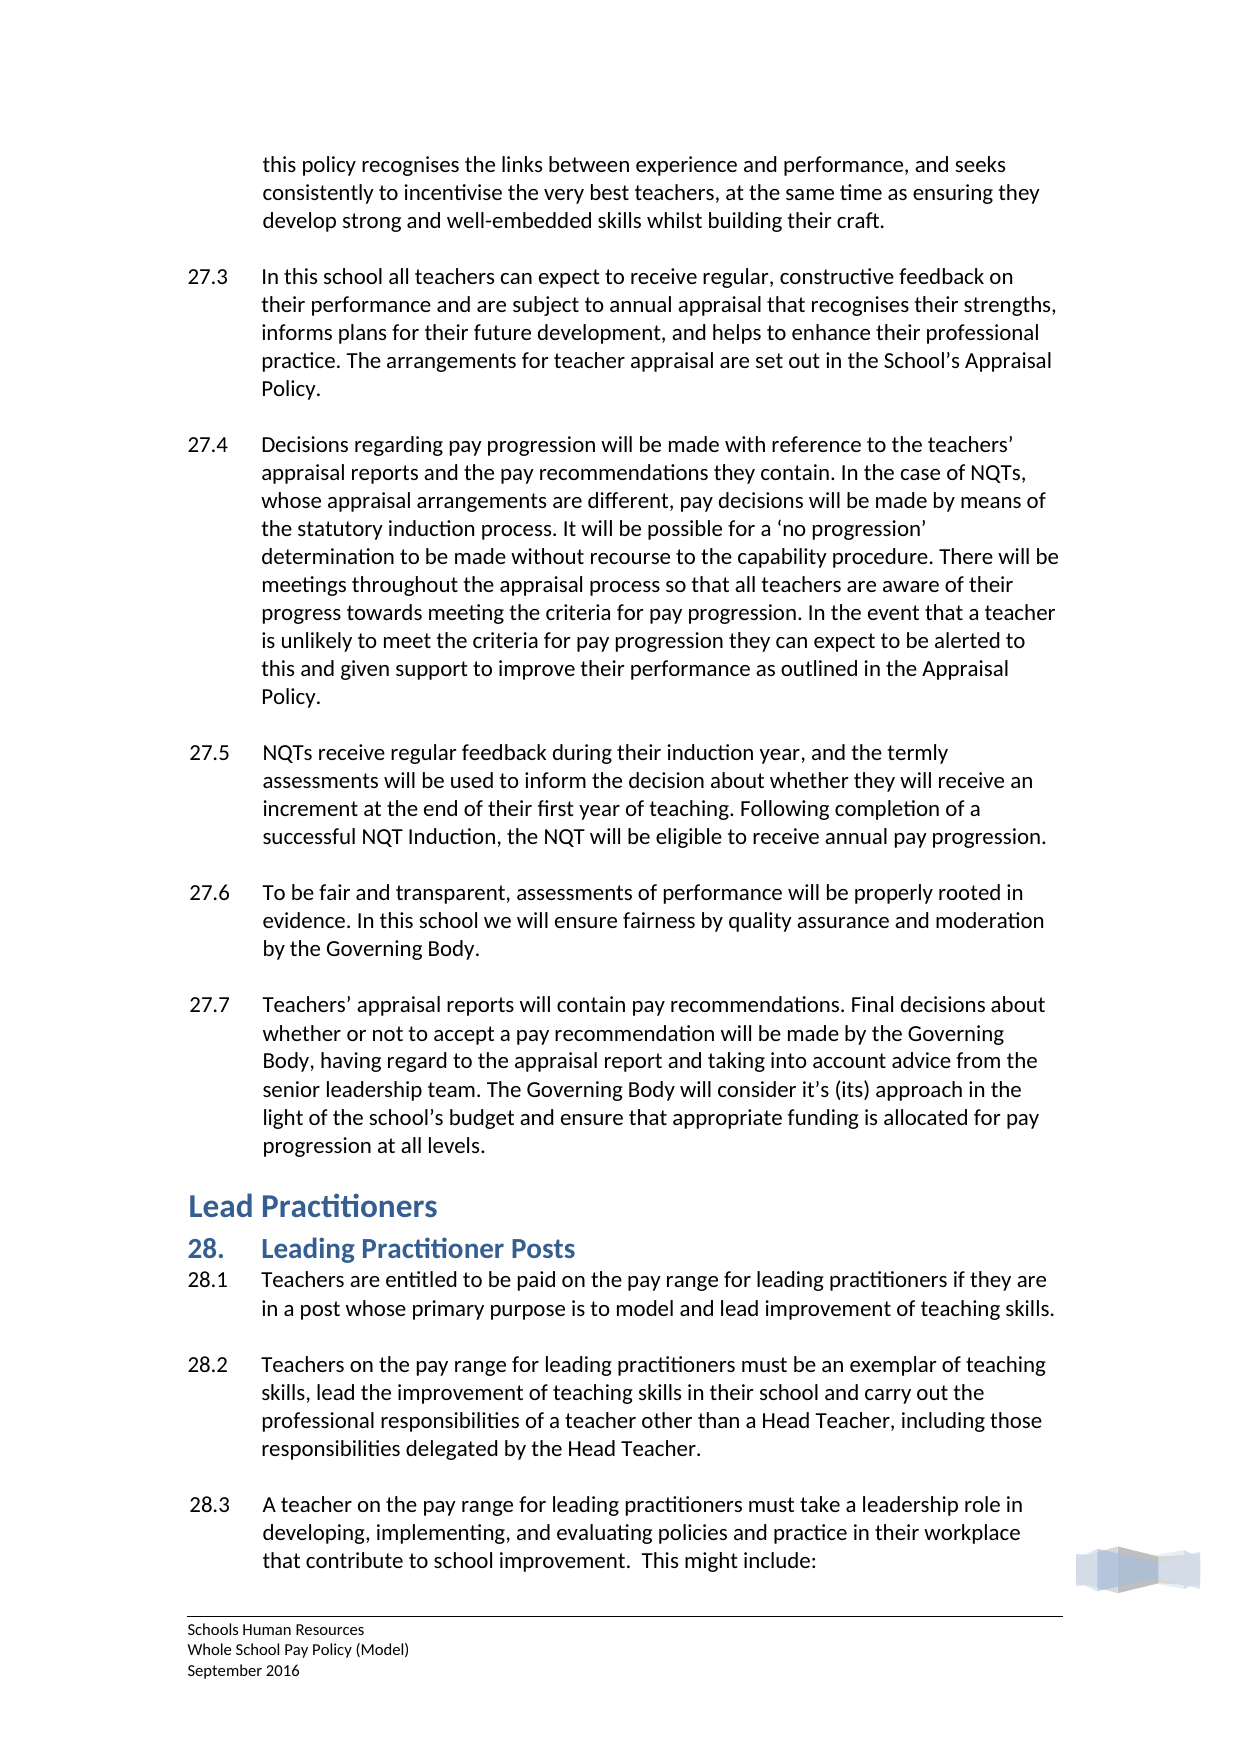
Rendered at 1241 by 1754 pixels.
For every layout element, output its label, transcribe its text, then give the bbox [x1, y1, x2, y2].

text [187, 150, 1063, 234]
list To be fair and transparent, assessments of performance will be properly rooted in evidence. In this school we will ensure fairness by quality assurance and moderation by the Governing Body. [189, 878, 1063, 963]
list A teacher on the pay range for leading practitioners must take a leadership role in developing, implementing, and evaluating policies and practice in their workplace that contribute to school improvement. This might include: [189, 1490, 1063, 1574]
list Teachers’ appraisal reports will contain pay recommendations. Final decisions about whether or not to accept a pay recommendation will be made by the Governing Body, having regard to the appraisal report and taking into account advice from the senior leadership team. The Governing Body will consider it’s (its) approach in the light of the school’s budget and ensure that appropriate funding is allocated for pay progression at all levels. [189, 991, 1063, 1159]
text 28. Leading Practitioner Posts [187, 1230, 1063, 1266]
list In this school all teachers can expect to receive regular, constructive feedback on their performance and are subject to annual appraisal that recognises their strengths, informs plans for their future development, and helps to enhance their professional practice. The arrangements for teacher appraisal are set out in the School’s Appraisal Policy. [187, 262, 1063, 402]
list NQTs receive regular feedback during their induction year, and the termly assessments will be used to inform the decision about whether they will receive an increment at the end of their first year of teaching. Following completion of a successful NQT Induction, the NQT will be eligible to receive annual pay progression. [189, 738, 1063, 851]
list Teachers are entitled to be paid on the pay range for leading practitioners if they are in a post whose primary purpose is to model and lead improvement of teaching skills. [187, 1266, 1063, 1322]
list Decisions regarding pay progression will be made with reference to the teachers’ appraisal reports and the pay recommendations they contain. In the case of NQTs, whose appraisal arrangements are different, pay decisions will be made by means of the statutory induction process. It will be possible for a ‘no progression’ determination to be made without recourse to the capability procedure. There will be meetings throughout the appraisal process so that all teachers are aware of their progress towards meeting the criteria for pay progression. In the event that a teacher is unlikely to meet the criteria for pay progression they can expect to be alerted to this and given support to improve their performance as outlined in the Appraisal Policy. [187, 430, 1063, 710]
list Teachers on the pay range for leading practitioners must be an exemplar of teaching skills, lead the improvement of teaching skills in their school and carry out the professional responsibilities of a teacher other than a Head Teacher, including those responsibilities delegated by the Head Teacher. [187, 1350, 1063, 1462]
text Lead Practitioners [188, 1185, 1063, 1226]
